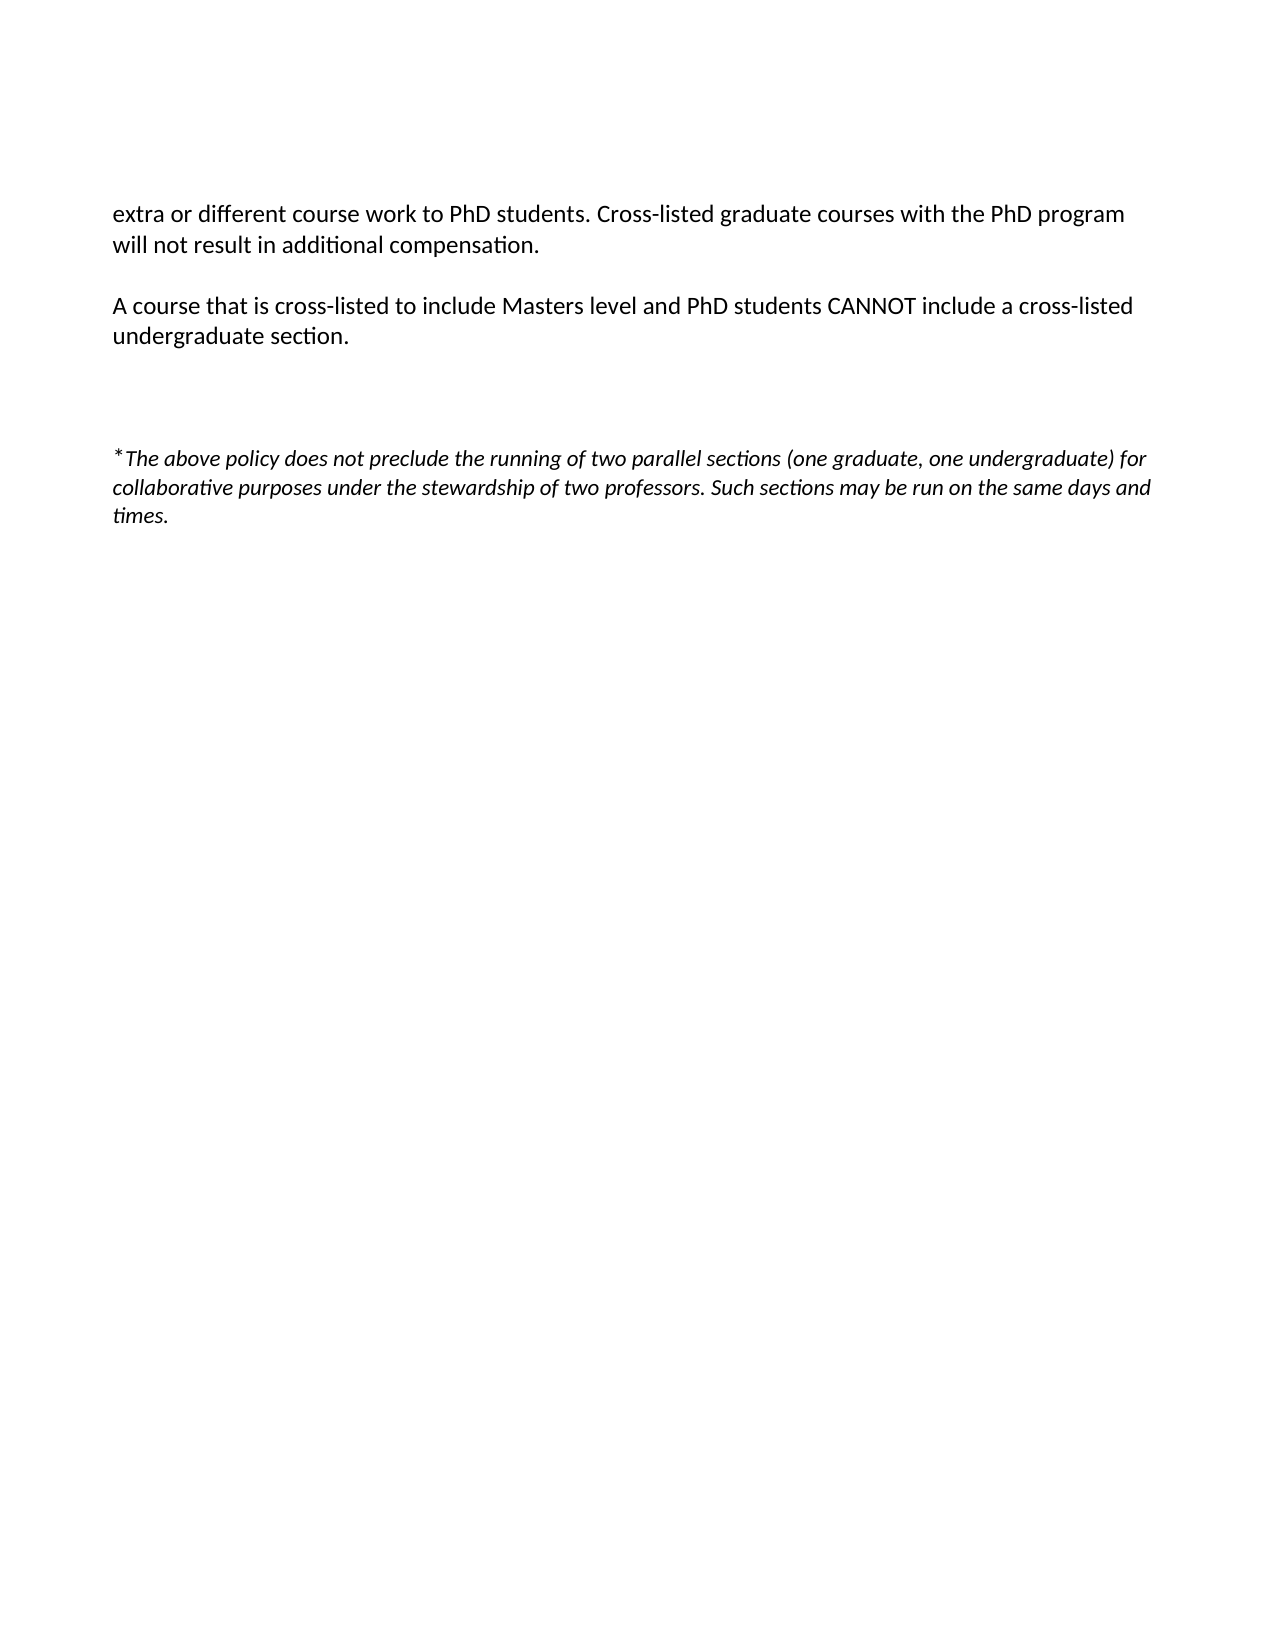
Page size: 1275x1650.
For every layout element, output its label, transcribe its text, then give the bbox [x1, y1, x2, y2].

text *The above policy does not preclude the running of two parallel sections (one graduate, one undergraduate) for collaborative purposes under the stewardship of two professors. Such sections may be run on the same days and times. [112, 442, 1162, 529]
text A course that is cross-listed to include Masters level and PhD students CANNOT include a cross-listed undergraduate section. [112, 290, 1162, 351]
